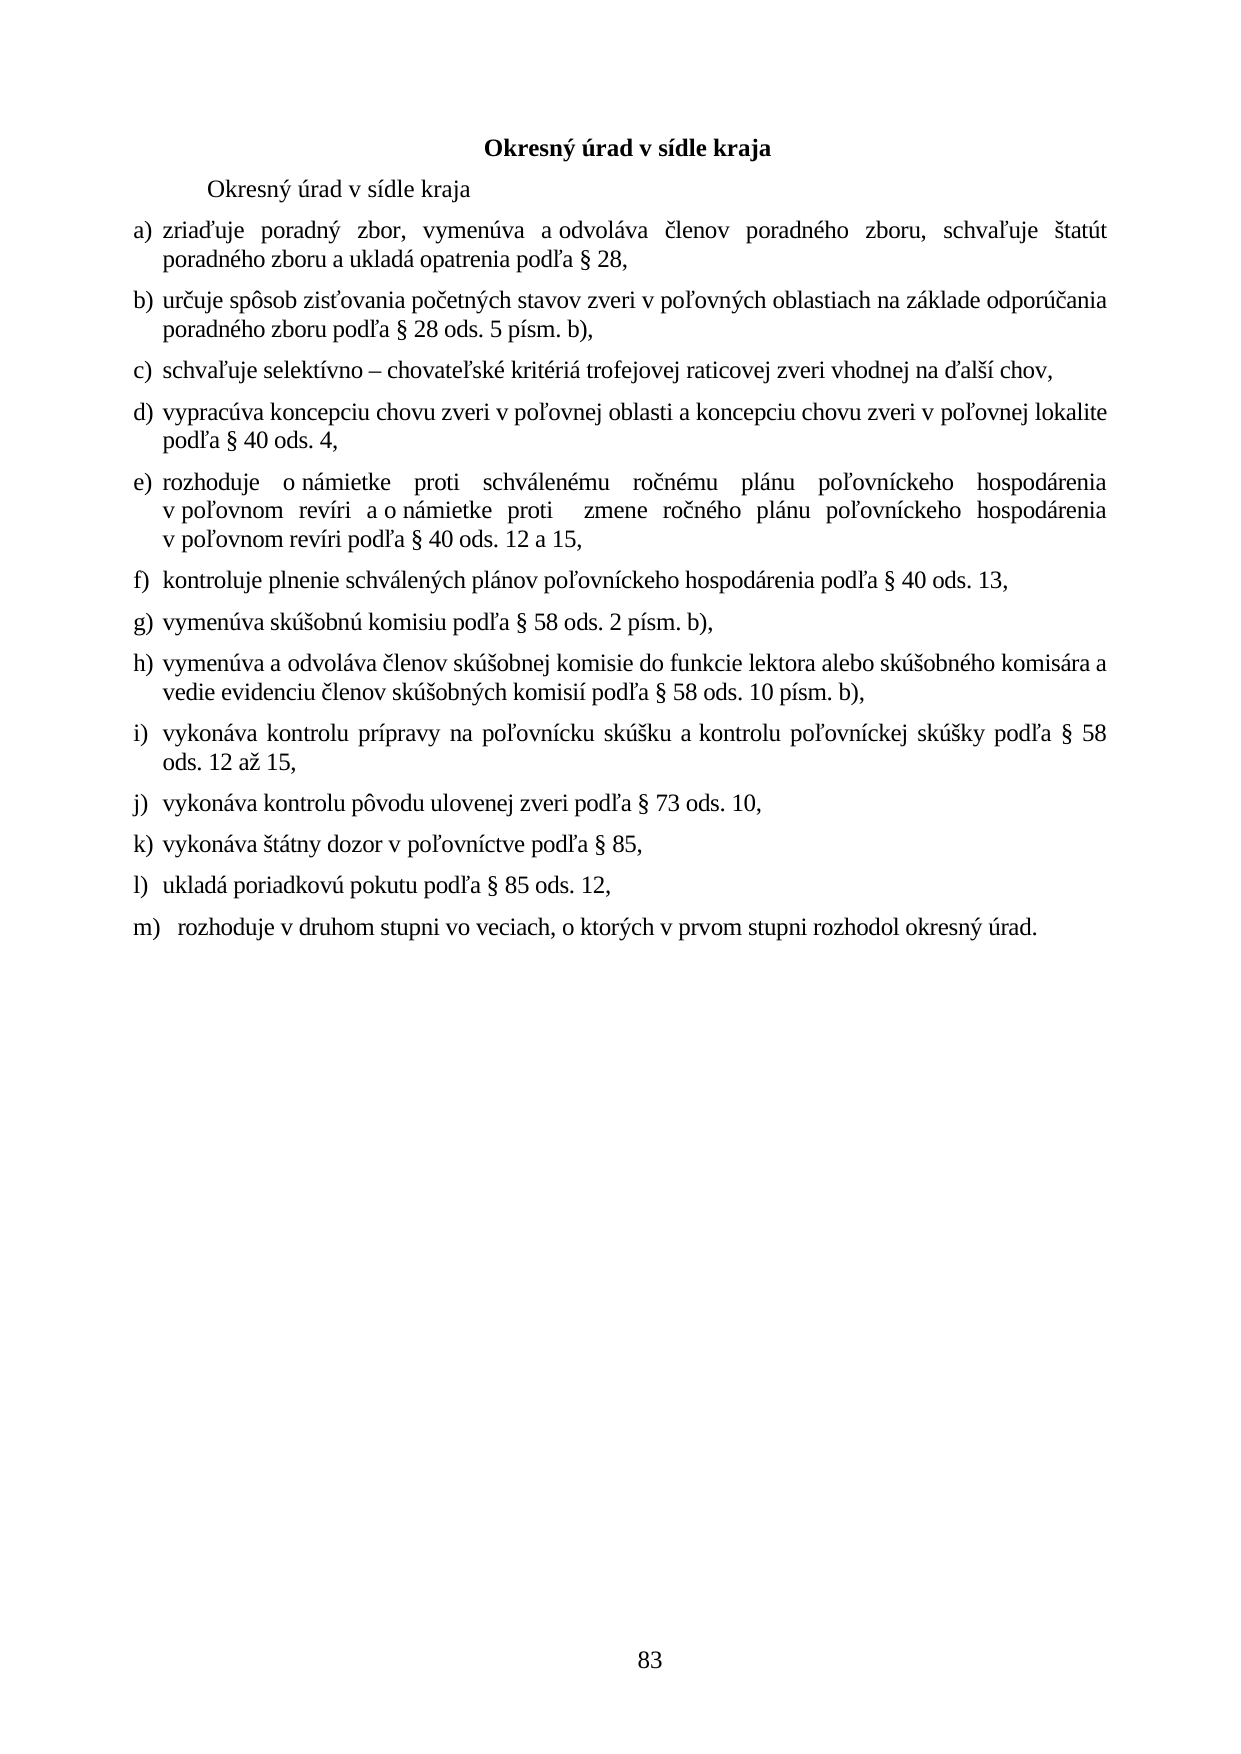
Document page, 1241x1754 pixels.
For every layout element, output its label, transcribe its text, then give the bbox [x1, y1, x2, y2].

list rozhoduje o námietke proti schválenému ročnému plánu poľovníckeho hospodárenia v poľovnom revíri a o námietke proti zmene ročného plánu poľovníckeho hospodárenia v poľovnom revíri podľa § 40 ods. 12 a 15, [133, 467, 1107, 553]
list ukladá poriadkovú pokutu podľa § 85 ods. 12, [133, 870, 1107, 899]
list vykonáva kontrolu prípravy na poľovnícku skúšku a kontrolu poľovníckej skúšky podľa § 58 ods. 12 až 15, [133, 718, 1107, 775]
list vypracúva koncepciu chovu zveri v poľovnej oblasti a koncepciu chovu zveri v poľovnej lokalite podľa § 40 ods. 4, [133, 397, 1107, 454]
subtitle Okresný úrad v sídle kraja [148, 133, 1107, 162]
text Okresný úrad v sídle kraja [133, 174, 1107, 203]
list schvaľuje selektívno – chovateľské kritériá trofejovej raticovej zveri vhodnej na ďalší chov, [133, 355, 1107, 384]
list zriaďuje poradný zbor, vymenúva a odvoláva členov poradného zboru, schvaľuje štatút poradného zboru a ukladá opatrenia podľa § 28, [133, 215, 1107, 273]
list rozhoduje v druhom stupni vo veciach, o ktorých v prvom stupni rozhodol okresný úrad. [133, 912, 1107, 940]
list vymenúva a odvoláva členov skúšobnej komisie do funkcie lektora alebo skúšobného komisára a vedie evidenciu členov skúšobných komisií podľa § 58 ods. 10 písm. b), [133, 648, 1107, 705]
list vykonáva štátny dozor v poľovníctve podľa § 85, [133, 829, 1107, 858]
list vykonáva kontrolu pôvodu ulovenej zveri podľa § 73 ods. 10, [133, 788, 1107, 817]
list kontroluje plnenie schválených plánov poľovníckeho hospodárenia podľa § 40 ods. 13, [133, 565, 1107, 594]
list vymenúva skúšobnú komisiu podľa § 58 ods. 2 písm. b), [133, 607, 1107, 635]
list určuje spôsob zisťovania početných stavov zveri v poľovných oblastiach na základe odporúčania poradného zboru podľa § 28 ods. 5 písm. b), [133, 285, 1107, 343]
